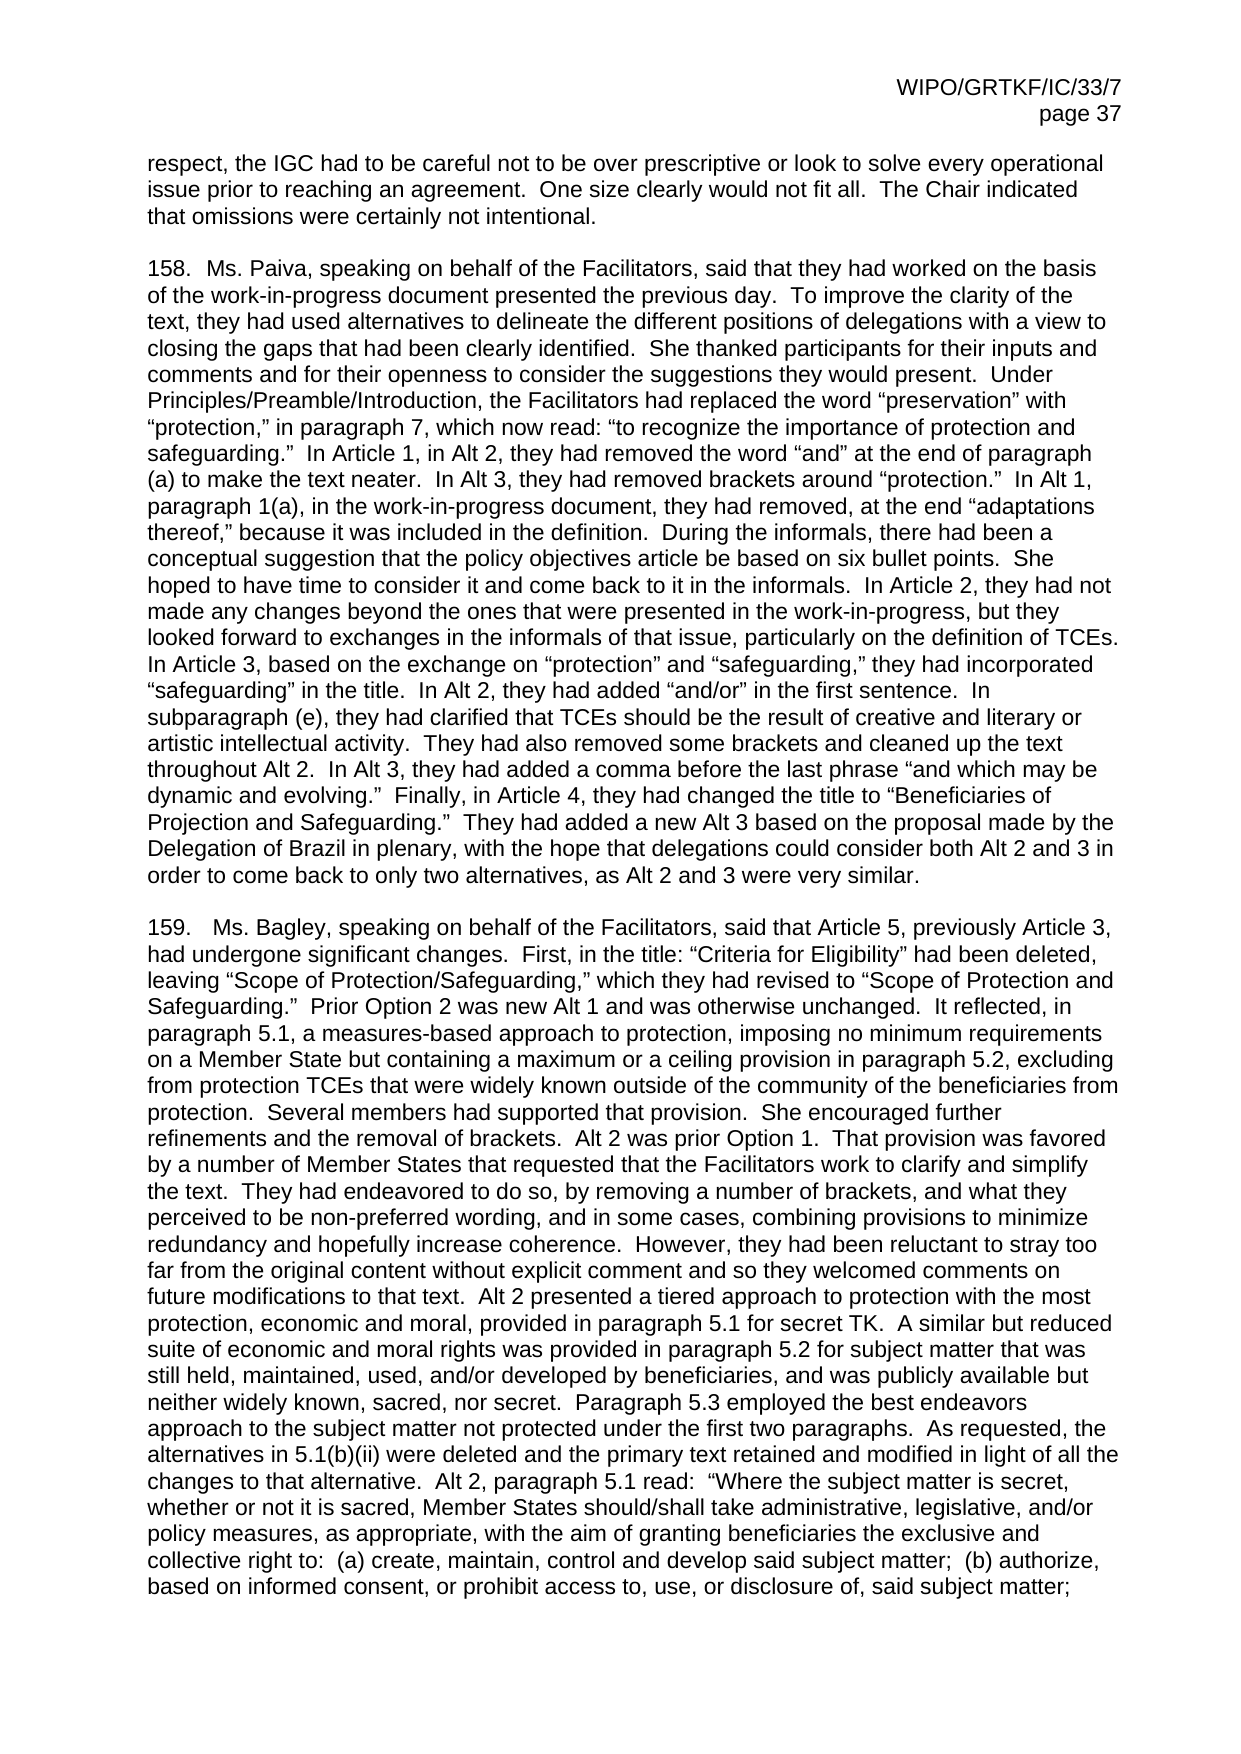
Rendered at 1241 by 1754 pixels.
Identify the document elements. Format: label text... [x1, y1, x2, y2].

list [147, 150, 1122, 229]
list Ms. Paiva, speaking on behalf of the Facilitators, said that they had worked on the basis of the work-in-progress document presented the previous day. To improve the clarity of the text, they had used alternatives to delineate the different positions of delegations with a view to closing the gaps that had been clearly identified. She thanked participants for their inputs and comments and for their openness to consider the suggestions they would present. Under Principles/Preamble/Introduction, the Facilitators had replaced the word “preservation” with “protection,” in paragraph 7, which now read: “to recognize the importance of protection and safeguarding.” In Article 1, in Alt 2, they had removed the word “and” at the end of paragraph (a) to make the text neater. In Alt 3, they had removed brackets around “protection.” In Alt 1, paragraph 1(a), in the work-in-progress document, they had removed, at the end “adaptations thereof,” because it was included in the definition. During the informals, there had been a conceptual suggestion that the policy objectives article be based on six bullet points. She hoped to have time to consider it and come back to it in the informals. In Article 2, they had not made any changes beyond the ones that were presented in the work-in-progress, but they looked forward to exchanges in the informals of that issue, particularly on the definition of TCEs. In Article 3, based on the exchange on “protection” and “safeguarding,” they had incorporated “safeguarding” in the title. In Alt 2, they had added “and/or” in the first sentence. In subparagraph (e), they had clarified that TCEs should be the result of creative and literary or artistic intellectual activity. They had also removed some brackets and cleaned up the text throughout Alt 2. In Alt 3, they had added a comma before the last phrase “and which may be dynamic and evolving.” Finally, in Article 4, they had changed the title to “Beneficiaries of Projection and Safeguarding.” They had added a new Alt 3 based on the proposal made by the Delegation of Brazil in plenary, with the hope that delegations could consider both Alt 2 and 3 in order to come back to only two alternatives, as Alt 2 and 3 were very similar. [147, 255, 1122, 888]
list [147, 914, 1122, 1599]
